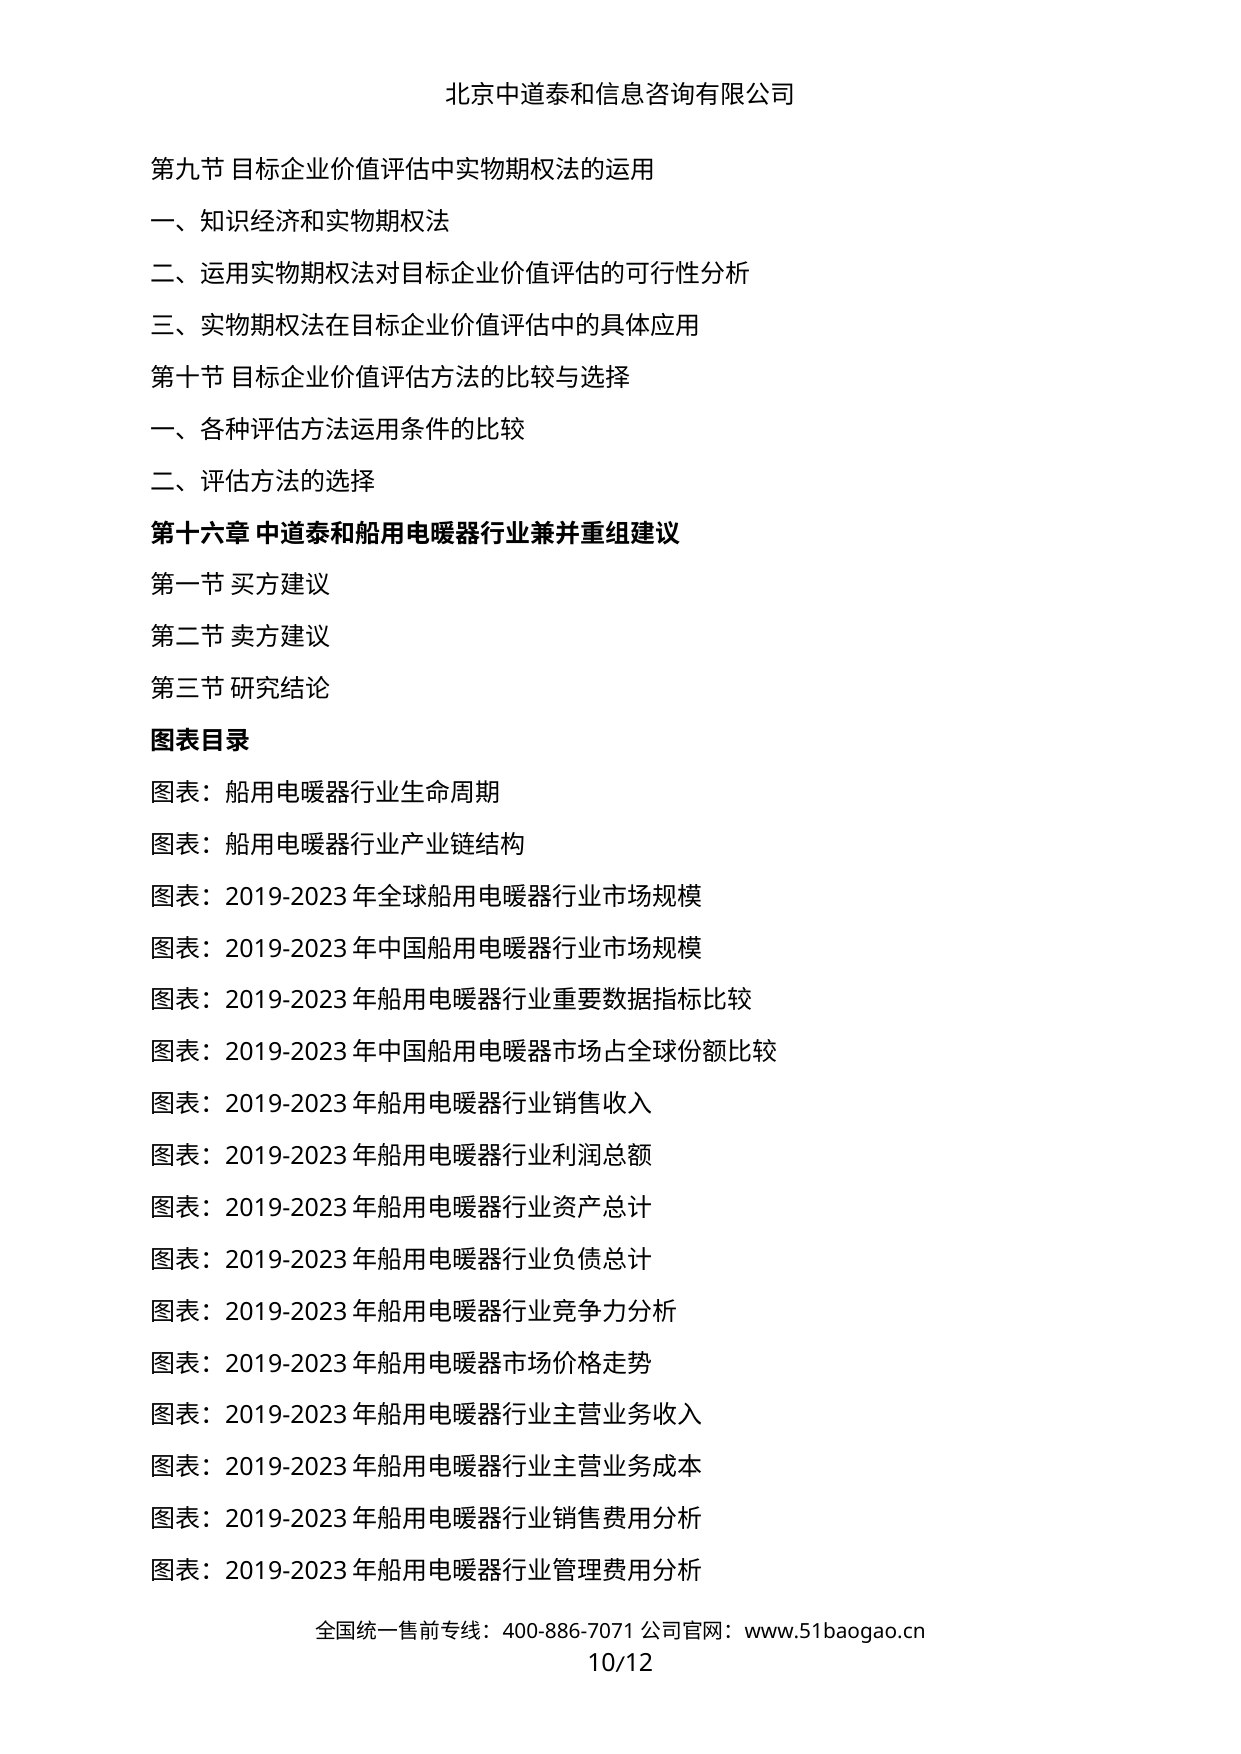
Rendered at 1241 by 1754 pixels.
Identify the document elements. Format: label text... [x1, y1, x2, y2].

text 第二节 卖方建议 [150, 617, 1090, 653]
text 图表：2019-2023年船用电暖器行业管理费用分析 [150, 1551, 1090, 1587]
text 二、运用实物期权法对目标企业价值评估的可行性分析 [150, 254, 1090, 290]
text 图表：2019-2023年船用电暖器行业主营业务收入 [150, 1395, 1090, 1431]
text 图表：2019-2023年船用电暖器行业竞争力分析 [150, 1291, 1090, 1327]
text 第十六章 中道泰和船用电暖器行业兼并重组建议 [150, 513, 1090, 549]
text 图表目录 [150, 721, 1090, 757]
text 图表：2019-2023年船用电暖器行业资产总计 [150, 1187, 1090, 1224]
text 图表：船用电暖器行业产业链结构 [150, 824, 1090, 861]
text 第一节 买方建议 [150, 565, 1090, 601]
text 二、评估方法的选择 [150, 461, 1090, 497]
text 图表：2019-2023年船用电暖器行业重要数据指标比较 [150, 980, 1090, 1016]
text 一、知识经济和实物期权法 [150, 202, 1090, 238]
text 一、各种评估方法运用条件的比较 [150, 409, 1090, 446]
text 图表：2019-2023年船用电暖器市场价格走势 [150, 1343, 1090, 1379]
text 图表：2019-2023年船用电暖器行业主营业务成本 [150, 1447, 1090, 1483]
text 图表：2019-2023年船用电暖器行业利润总额 [150, 1136, 1090, 1172]
text 图表：2019-2023年中国船用电暖器行业市场规模 [150, 928, 1090, 964]
text 图表：2019-2023年船用电暖器行业销售收入 [150, 1084, 1090, 1120]
text 第三节 研究结论 [150, 669, 1090, 705]
text 三、实物期权法在目标企业价值评估中的具体应用 [150, 306, 1090, 342]
text 图表：2019-2023年船用电暖器行业销售费用分析 [150, 1499, 1090, 1535]
text 第九节 目标企业价值评估中实物期权法的运用 [150, 150, 1090, 186]
text 第十节 目标企业价值评估方法的比较与选择 [150, 357, 1090, 394]
text 图表：船用电暖器行业生命周期 [150, 772, 1090, 809]
text 图表：2019-2023年船用电暖器行业负债总计 [150, 1239, 1090, 1276]
text 图表：2019-2023年全球船用电暖器行业市场规模 [150, 876, 1090, 912]
text 图表：2019-2023年中国船用电暖器市场占全球份额比较 [150, 1032, 1090, 1068]
